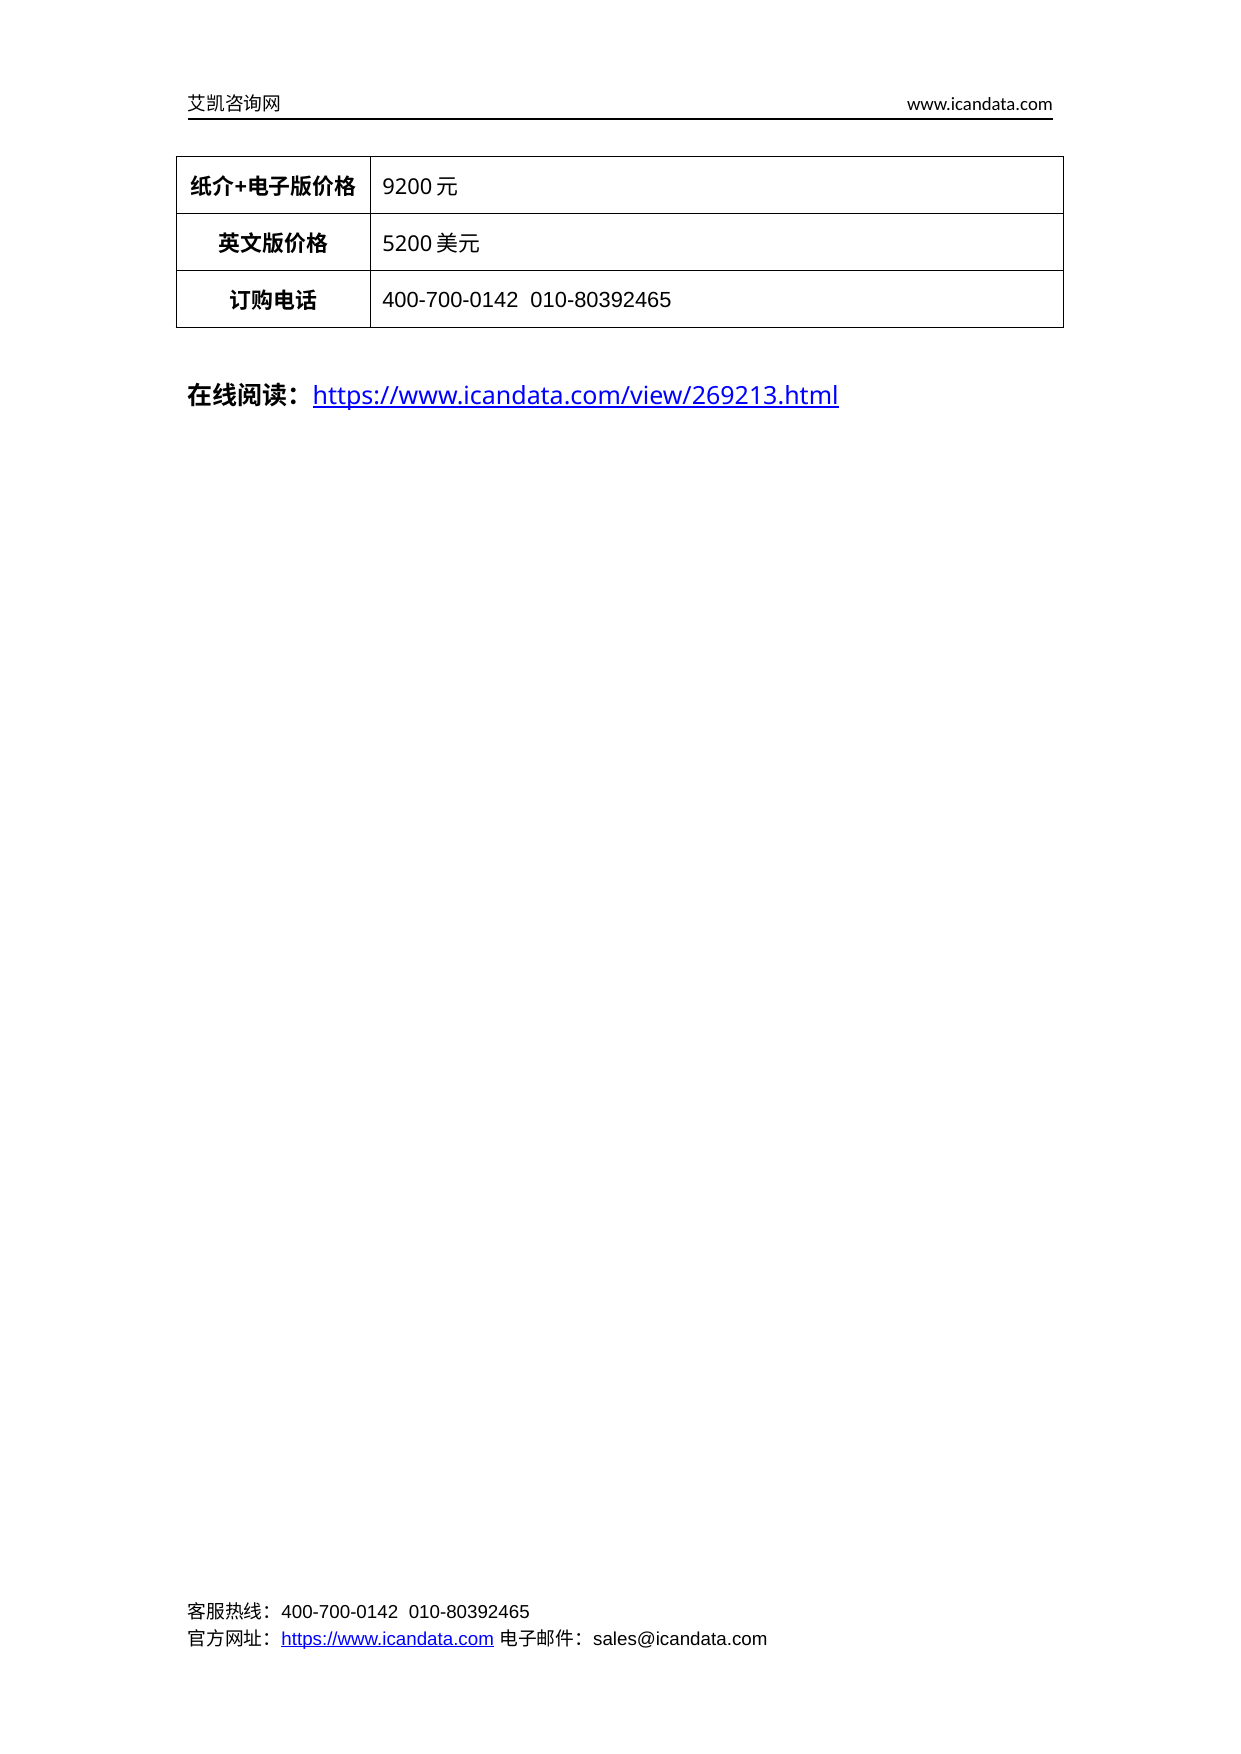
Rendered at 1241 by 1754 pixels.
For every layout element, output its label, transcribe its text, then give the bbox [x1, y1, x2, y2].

table_cell 400-700-0142 010-80392465 [371, 271, 1063, 327]
table_cell 5200美元 [371, 214, 1063, 270]
table_cell 9200元 [371, 157, 1063, 213]
table_cell 订购电话 [177, 271, 370, 327]
table_cell 纸介+电子版价格 [177, 157, 370, 213]
table_cell 英文版价格 [177, 214, 370, 270]
text 在线阅读：https://www.icandata.com/view/269213.html [187, 361, 1053, 426]
